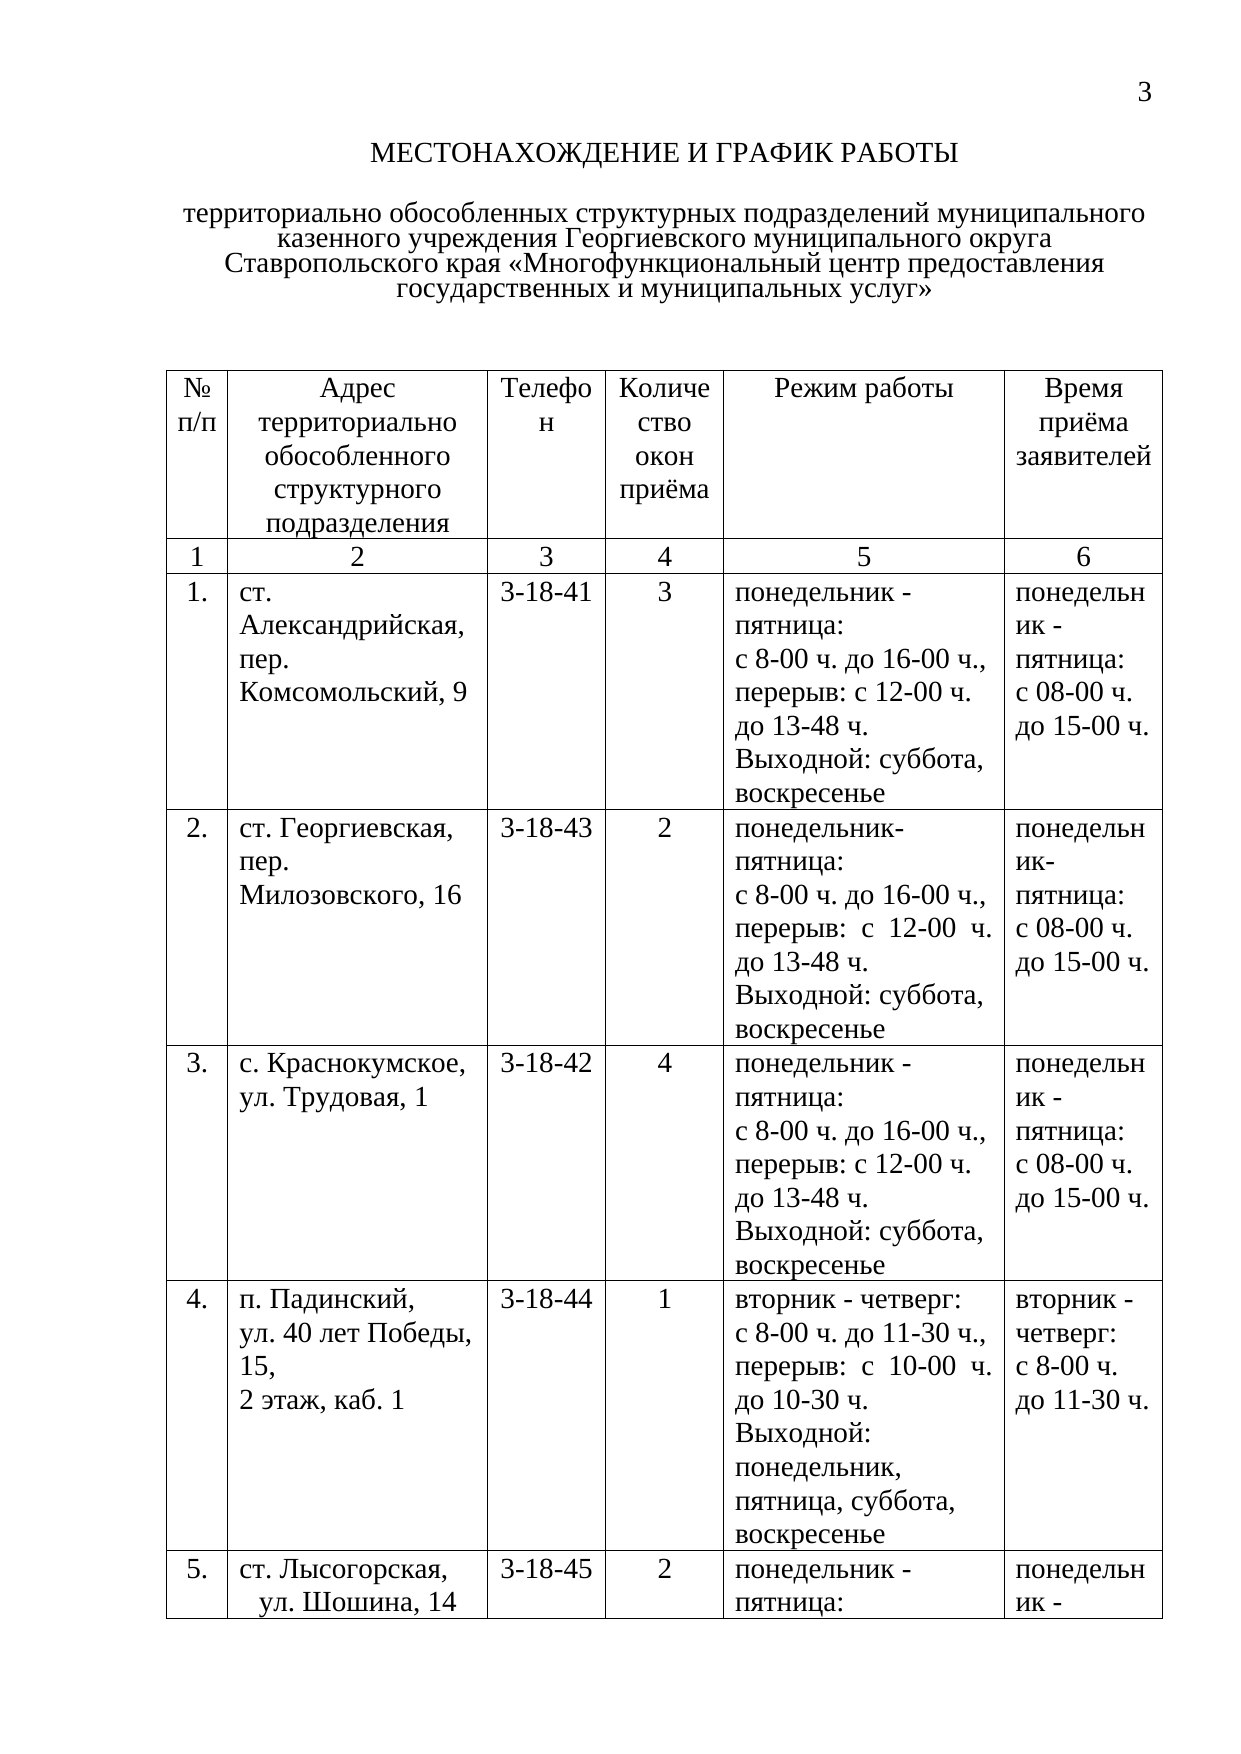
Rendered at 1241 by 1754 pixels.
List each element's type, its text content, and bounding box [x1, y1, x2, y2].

text территориально обособленных структурных подразделений муниципального казенного учреждения Георгиевского муниципального округа Ставропольского края «Многофункциональный центр предоставления государственных и муниципальных услуг» [177, 202, 1152, 302]
table_cell 1. [167, 574, 227, 809]
table_cell 2 [606, 810, 723, 1044]
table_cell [228, 1551, 487, 1618]
table_cell понедельник -пятница: с 08-00 ч. до 15-00 ч. [1005, 1046, 1162, 1280]
table_header Режим работы [724, 371, 1004, 538]
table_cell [724, 1551, 1004, 1618]
table_header № п/п [167, 371, 227, 538]
table_cell 1 [606, 1281, 723, 1550]
table_cell понедельник -пятница: с 8-00 ч. до 16-00 ч., перерыв: с 12-00 ч. до 13-48 ч. Выходной: суббота, воскресенье [724, 574, 1004, 809]
table_cell 3-18-45 [488, 1551, 605, 1618]
table_cell 3 [606, 574, 723, 809]
table_cell 5 [724, 539, 1004, 573]
table_cell 1 [167, 539, 227, 573]
table_cell вторник -четверг: с 8-00 ч. до 11-30 ч. [1005, 1281, 1162, 1550]
table_cell 4 [606, 1046, 723, 1280]
table_cell 3 [488, 539, 605, 573]
table_cell ст. Александрийская, пер. Комсомольский, 9 [228, 574, 487, 809]
table_header Телефон [488, 371, 605, 538]
table_cell п. Падинский, ул. 40 лет Победы, 15, 2 этаж, каб. 1 [228, 1281, 487, 1550]
table_cell 3-18-44 [488, 1281, 605, 1550]
table_cell 5. [167, 1551, 227, 1618]
table_cell понедельник -пятница: с 8-00 ч. до 16-00 ч., перерыв: с 12-00 ч. до 13-48 ч. Выходной: суббота, воскресенье [724, 1046, 1004, 1280]
table_cell понедельник-пятница: с 08-00 ч. до 15-00 ч. [1005, 810, 1162, 1044]
table_cell ст. Георгиевская, пер. Милозовского, 16 [228, 810, 487, 1044]
table_cell 2 [228, 539, 487, 573]
table_cell 3-18-42 [488, 1046, 605, 1280]
table_cell 4 [606, 539, 723, 573]
table_cell 2. [167, 810, 227, 1044]
table_header Количество окон приёма [606, 371, 723, 538]
table_cell 3. [167, 1046, 227, 1280]
table_cell 6 [1005, 539, 1162, 573]
table_header Время приёма заявителей [1005, 371, 1162, 538]
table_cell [1005, 1551, 1162, 1618]
table_header Адрес территориально обособленного структурного подразделения [228, 371, 487, 538]
text МЕСТОНАХОЖДЕНИЕ И ГРАФИК РАБОТЫ [177, 135, 1152, 169]
table_cell 2 [606, 1551, 723, 1618]
table_cell 3-18-43 [488, 810, 605, 1044]
table_cell 3-18-41 [488, 574, 605, 809]
table_cell 4. [167, 1281, 227, 1550]
table_cell понедельник -пятница: с 08-00 ч. до 15-00 ч. [1005, 574, 1162, 809]
table_cell вторник - четверг: с 8-00 ч. до 11-30 ч., перерыв: с 10-00 ч. до 10-30 ч. Выходной: понедельник, пятница, суббота, воскресенье [724, 1281, 1004, 1550]
table_cell с. Краснокумское, ул. Трудовая, 1 [228, 1046, 487, 1280]
table_cell понедельник-пятница: с 8-00 ч. до 16-00 ч., перерыв: с 12-00 ч. до 13-48 ч. Выходной: суббота, воскресенье [724, 810, 1004, 1044]
